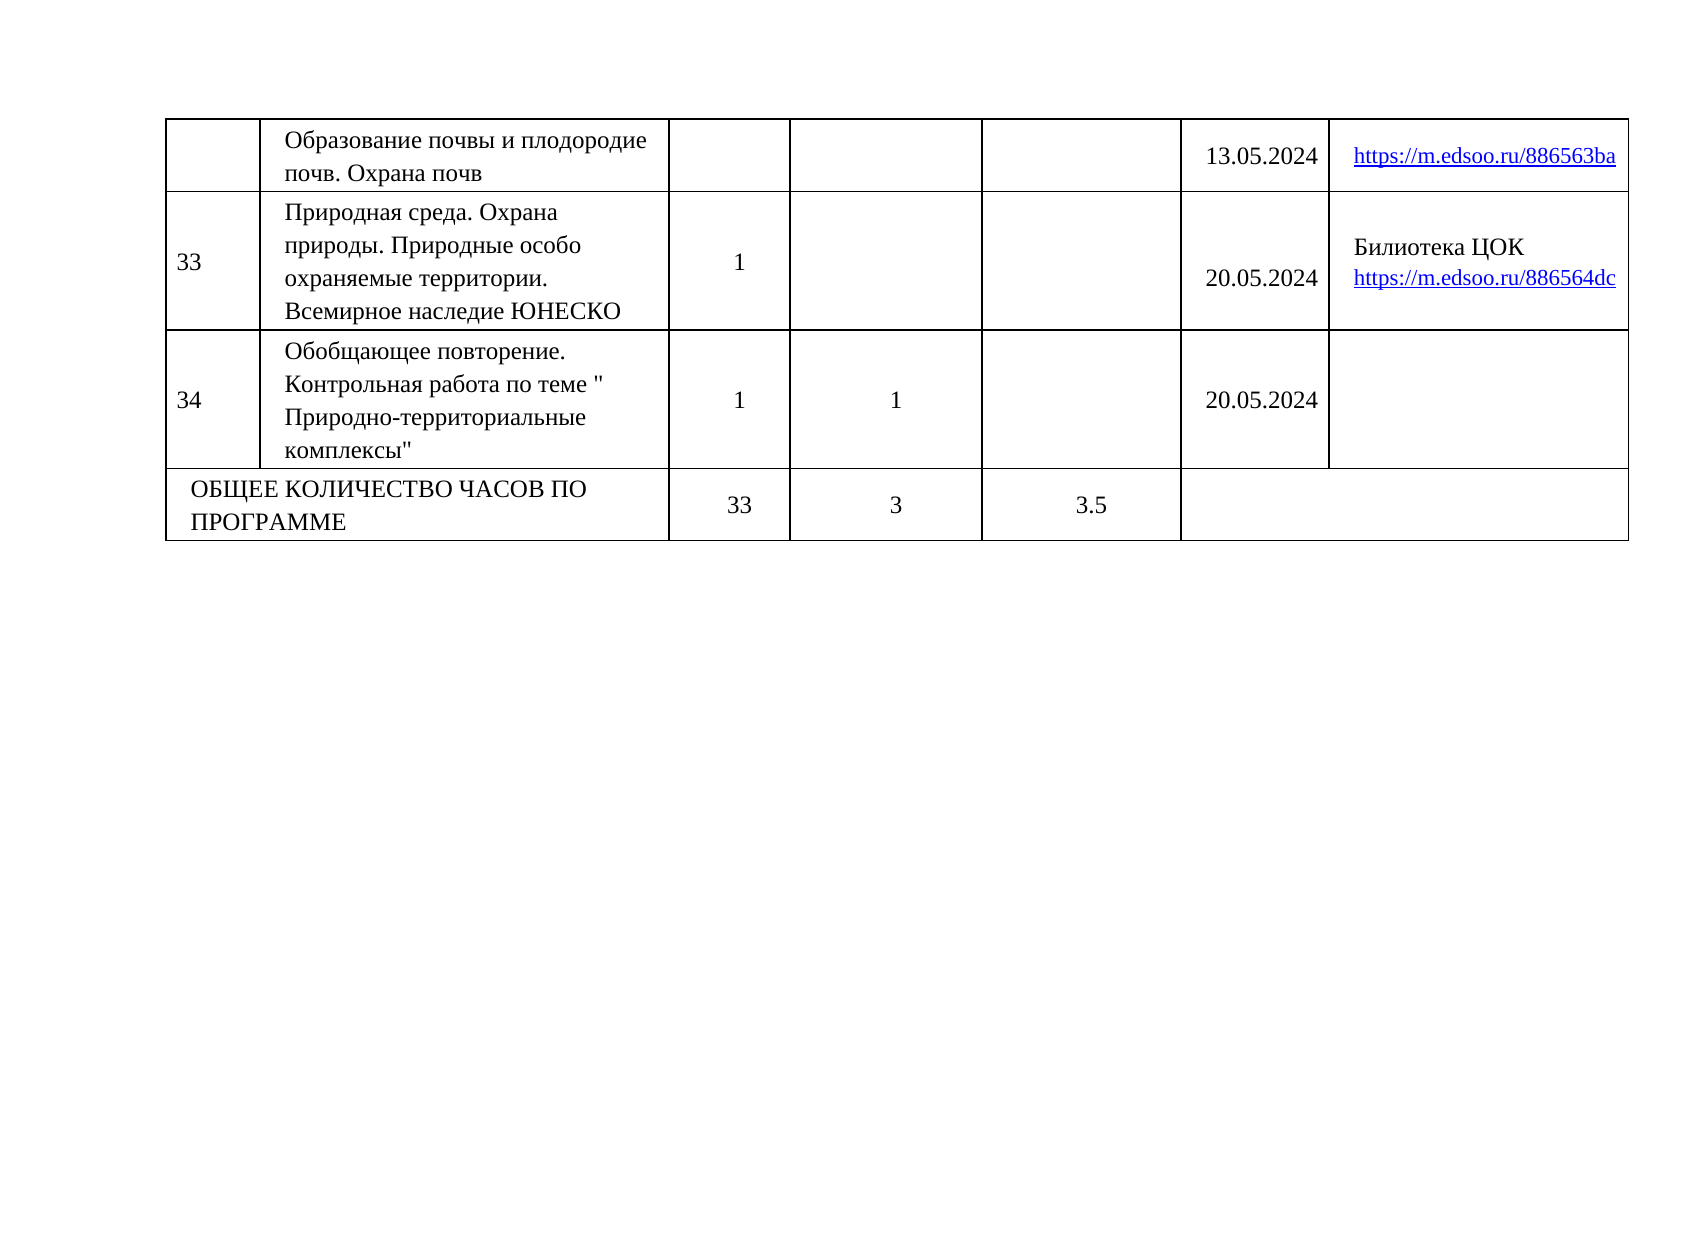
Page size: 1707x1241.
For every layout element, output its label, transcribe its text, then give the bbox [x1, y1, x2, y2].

table_cell [1330, 331, 1628, 467]
table_cell Природная среда. Охрана природы. Природные особо охраняемые территории. Всемирное наследие ЮНЕСКО [261, 192, 668, 329]
table_cell [983, 120, 1180, 191]
table_cell 1 [670, 120, 789, 191]
table_cell [791, 120, 981, 191]
table_cell 1 [791, 331, 981, 467]
table_cell 32 [167, 120, 259, 191]
table_cell ОБЩЕЕ КОЛИЧЕСТВО ЧАСОВ ПО ПРОГРАММЕ [167, 469, 668, 540]
table_cell 1 [670, 192, 789, 329]
table_cell 33 [670, 469, 789, 540]
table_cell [1330, 120, 1628, 191]
table_cell 20.05.2024 [1182, 192, 1328, 329]
table_cell 13.05.2024 [1182, 120, 1328, 191]
table_cell 20.05.2024 [1182, 331, 1328, 467]
table_cell 3 [791, 469, 981, 540]
table_cell [983, 192, 1180, 329]
table_cell [1182, 469, 1628, 540]
table_cell [791, 192, 981, 329]
table_cell Билиотека ЦОК https://m.edsoo.ru/886564dc [1330, 192, 1628, 329]
table_cell Обобщающее повторение. Контрольная работа по теме " Природно-территориальные комплексы" [261, 331, 668, 467]
table_cell 33 [167, 192, 259, 329]
table_cell 3.5 [983, 469, 1180, 540]
table_cell 1 [670, 331, 789, 467]
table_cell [261, 120, 668, 191]
table_cell 34 [167, 331, 259, 467]
table_cell [983, 331, 1180, 467]
